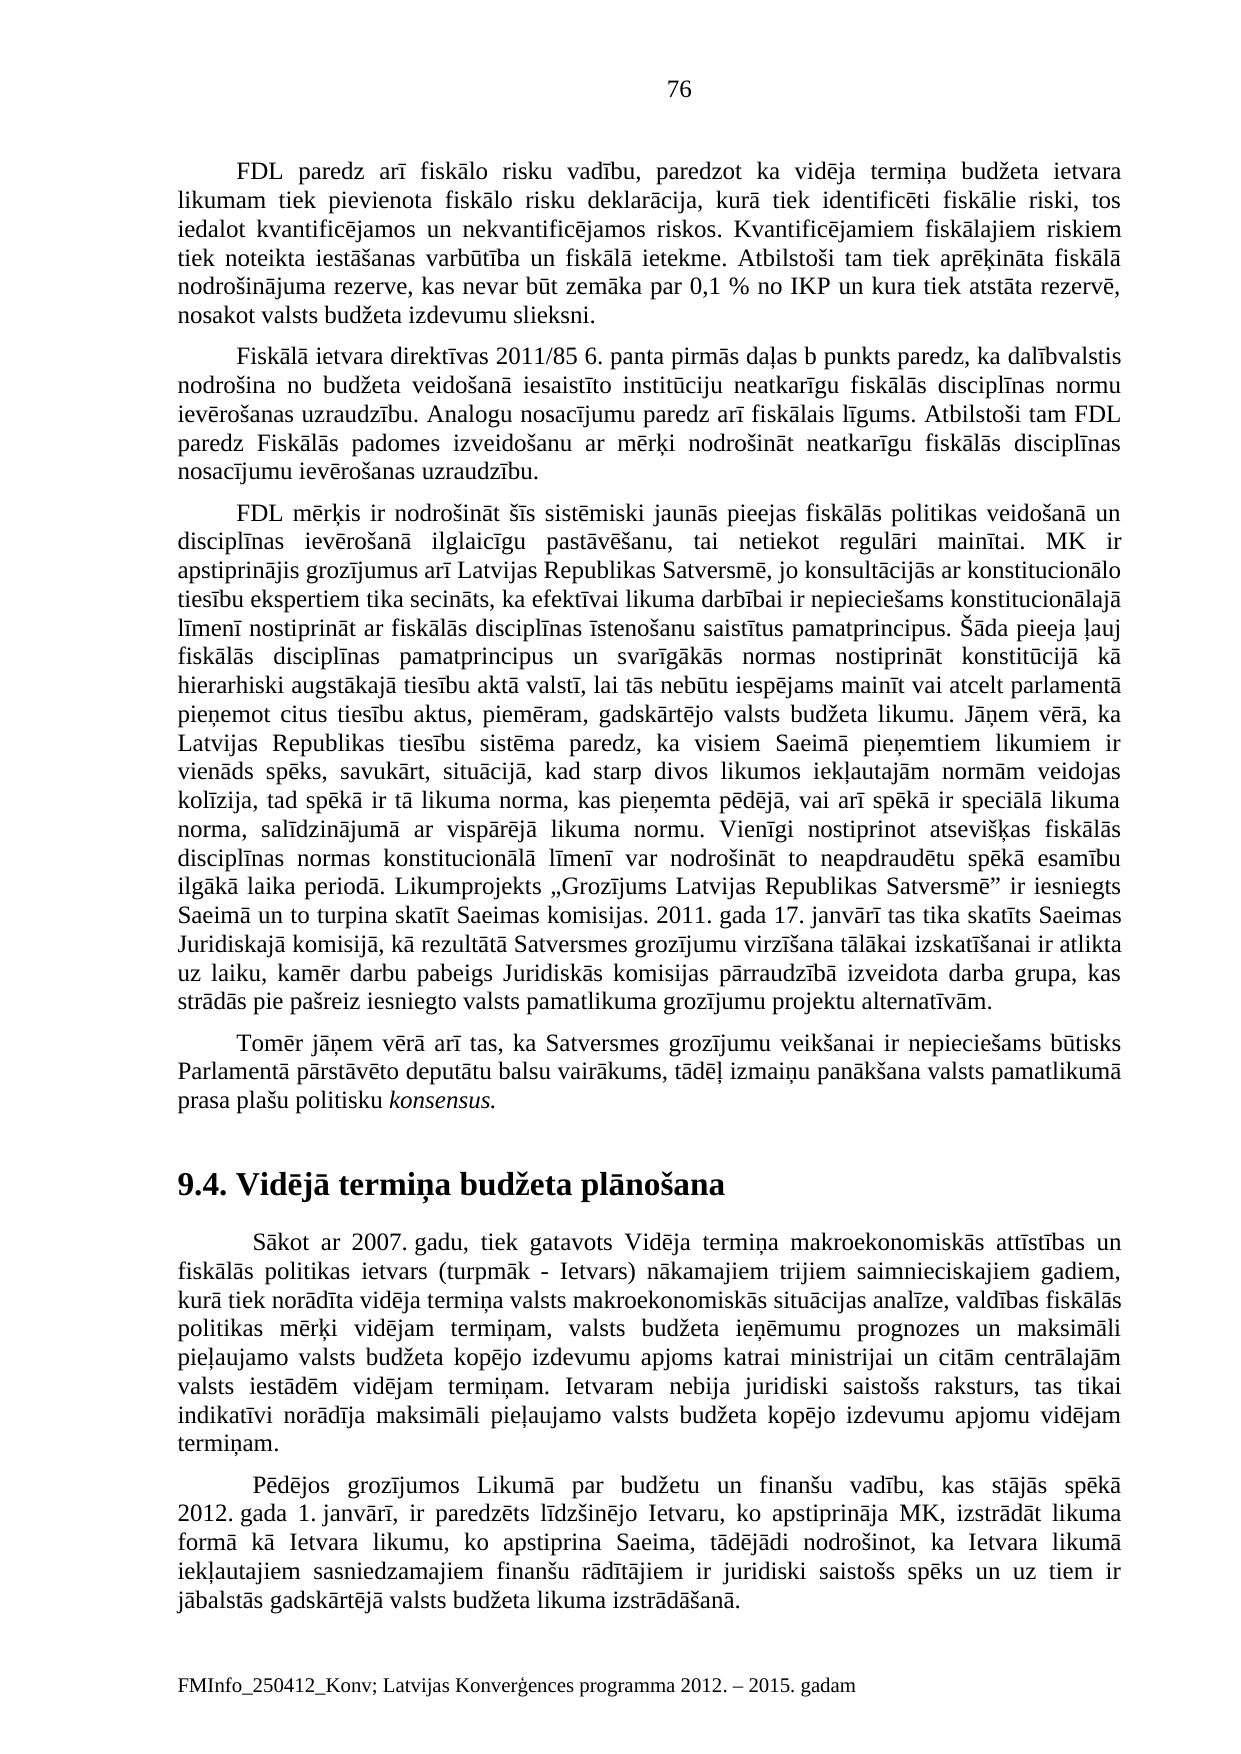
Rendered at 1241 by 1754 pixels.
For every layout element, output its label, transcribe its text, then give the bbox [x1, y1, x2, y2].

text Sākot ar 2007. gadu, tiek gatavots Vidēja termiņa makroekonomiskās attīstības un fiskālās politikas ietvars (turpmāk - Ietvars) nākamajiem trijiem saimnieciskajiem gadiem, kurā tiek norādīta vidēja termiņa valsts makroekonomiskās situācijas analīze, valdības fiskālās politikas mērķi vidējam termiņam, valsts budžeta ieņēmumu prognozes un maksimāli pieļaujamo valsts budžeta kopējo izdevumu apjoms katrai ministrijai un citām centrālajām valsts iestādēm vidējam termiņam. Ietvaram nebija juridiski saistošs raksturs, tas tikai indikatīvi norādīja maksimāli pieļaujamo valsts budžeta kopējo izdevumu apjomu vidējam termiņam. [177, 1227, 1122, 1457]
text FDL mērķis ir nodrošināt šīs sistēmiski jaunās pieejas fiskālās politikas veidošanā un disciplīnas ievērošanā ilglaicīgu pastāvēšanu, tai netiekot regulāri mainītai. MK ir apstiprinājis grozījumus arī Latvijas Republikas Satversmē, jo konsultācijās ar konstitucionālo tiesību ekspertiem tika secināts, ka efektīvai likuma darbībai ir nepieciešams konstitucionālajā līmenī nostiprināt ar fiskālās disciplīnas īstenošanu saistītus pamatprincipus. Šāda pieeja ļauj fiskālās disciplīnas pamatprincipus un svarīgākās normas nostiprināt konstitūcijā kā hierarhiski augstākajā tiesību aktā valstī, lai tās nebūtu iespējams mainīt vai atcelt parlamentā pieņemot citus tiesību aktus, piemēram, gadskārtējo valsts budžeta likumu. Jāņem vērā, ka Latvijas Republikas tiesību sistēma paredz, ka visiem Saeimā pieņemtiem likumiem ir vienāds spēks, savukārt, situācijā, kad starp divos likumos iekļautajām normām veidojas kolīzija, tad spēkā ir tā likuma norma, kas pieņemta pēdējā, vai arī spēkā ir speciālā likuma norma, salīdzinājumā ar vispārējā likuma normu. Vienīgi nostiprinot atsevišķas fiskālās disciplīnas normas konstitucionālā līmenī var nodrošināt to neapdraudētu spēkā esamību ilgākā laika periodā. Likumprojekts „Grozījums Latvijas Republikas Satversmē” ir iesniegts Saeimā un to turpina skatīt Saeimas komisijas. 2011. gada 17. janvārī tas tika skatīts Saeimas Juridiskajā komisijā, kā rezultātā Satversmes grozījumu virzīšana tālākai izskatīšanai ir atlikta uz laiku, kamēr darbu pabeigs Juridiskās komisijas pārraudzībā izveidota darba grupa, kas strādās pie pašreiz iesniegto valsts pamatlikuma grozījumu projektu alternatīvām. [177, 498, 1122, 1015]
text Fiskālā ietvara direktīvas 2011/85 6. panta pirmās daļas b punkts paredz, ka dalībvalstis nodrošina no budžeta veidošanā iesaistīto institūciju neatkarīgu fiskālās disciplīnas normu ievērošanas uzraudzību. Analogu nosacījumu paredz arī fiskālais līgums. Atbilstoši tam FDL paredz Fiskālās padomes izveidošanu ar mērķi nodrošināt neatkarīgu fiskālās disciplīnas nosacījumu ievērošanas uzraudzību. [177, 341, 1122, 485]
text Tomēr jāņem vērā arī tas, ka Satversmes grozījumu veikšanai ir nepieciešams būtisks Parlamentā pārstāvēto deputātu balsu vairākums, tādēļ izmaiņu panākšana valsts pamatlikumā prasa plašu politisku konsensus. [177, 1028, 1122, 1114]
text FDL paredz arī fiskālo risku vadību, paredzot ka vidēja termiņa budžeta ietvara likumam tiek pievienota fiskālo risku deklarācija, kurā tiek identificēti fiskālie riski, tos iedalot kvantificējamos un nekvantificējamos riskos. Kvantificējamiem fiskālajiem riskiem tiek noteikta iestāšanas varbūtība un fiskālā ietekme. Atbilstoši tam tiek aprēķināta fiskālā nodrošinājuma rezerve, kas nevar būt zemāka par 0,1 % no IKP un kura tiek atstāta rezervē, nosakot valsts budžeta izdevumu slieksni. [177, 156, 1122, 329]
text Pēdējos grozījumos Likumā par budžetu un finanšu vadību, kas stājās spēkā 2012. gada 1. janvārī, ir paredzēts līdzšinējo Ietvaru, ko apstiprināja MK, izstrādāt likuma formā kā Ietvara likumu, ko apstiprina Saeima, tādējādi nodrošinot, ka Ietvara likumā iekļautajiem sasniedzamajiem finanšu rādītājiem ir juridiski saistošs spēks un uz tiem ir jābalstās gadskārtējā valsts budžeta likuma izstrādāšanā. [177, 1470, 1122, 1613]
text 9.4. Vidējā termiņa budžeta plānošana [177, 1164, 1122, 1202]
